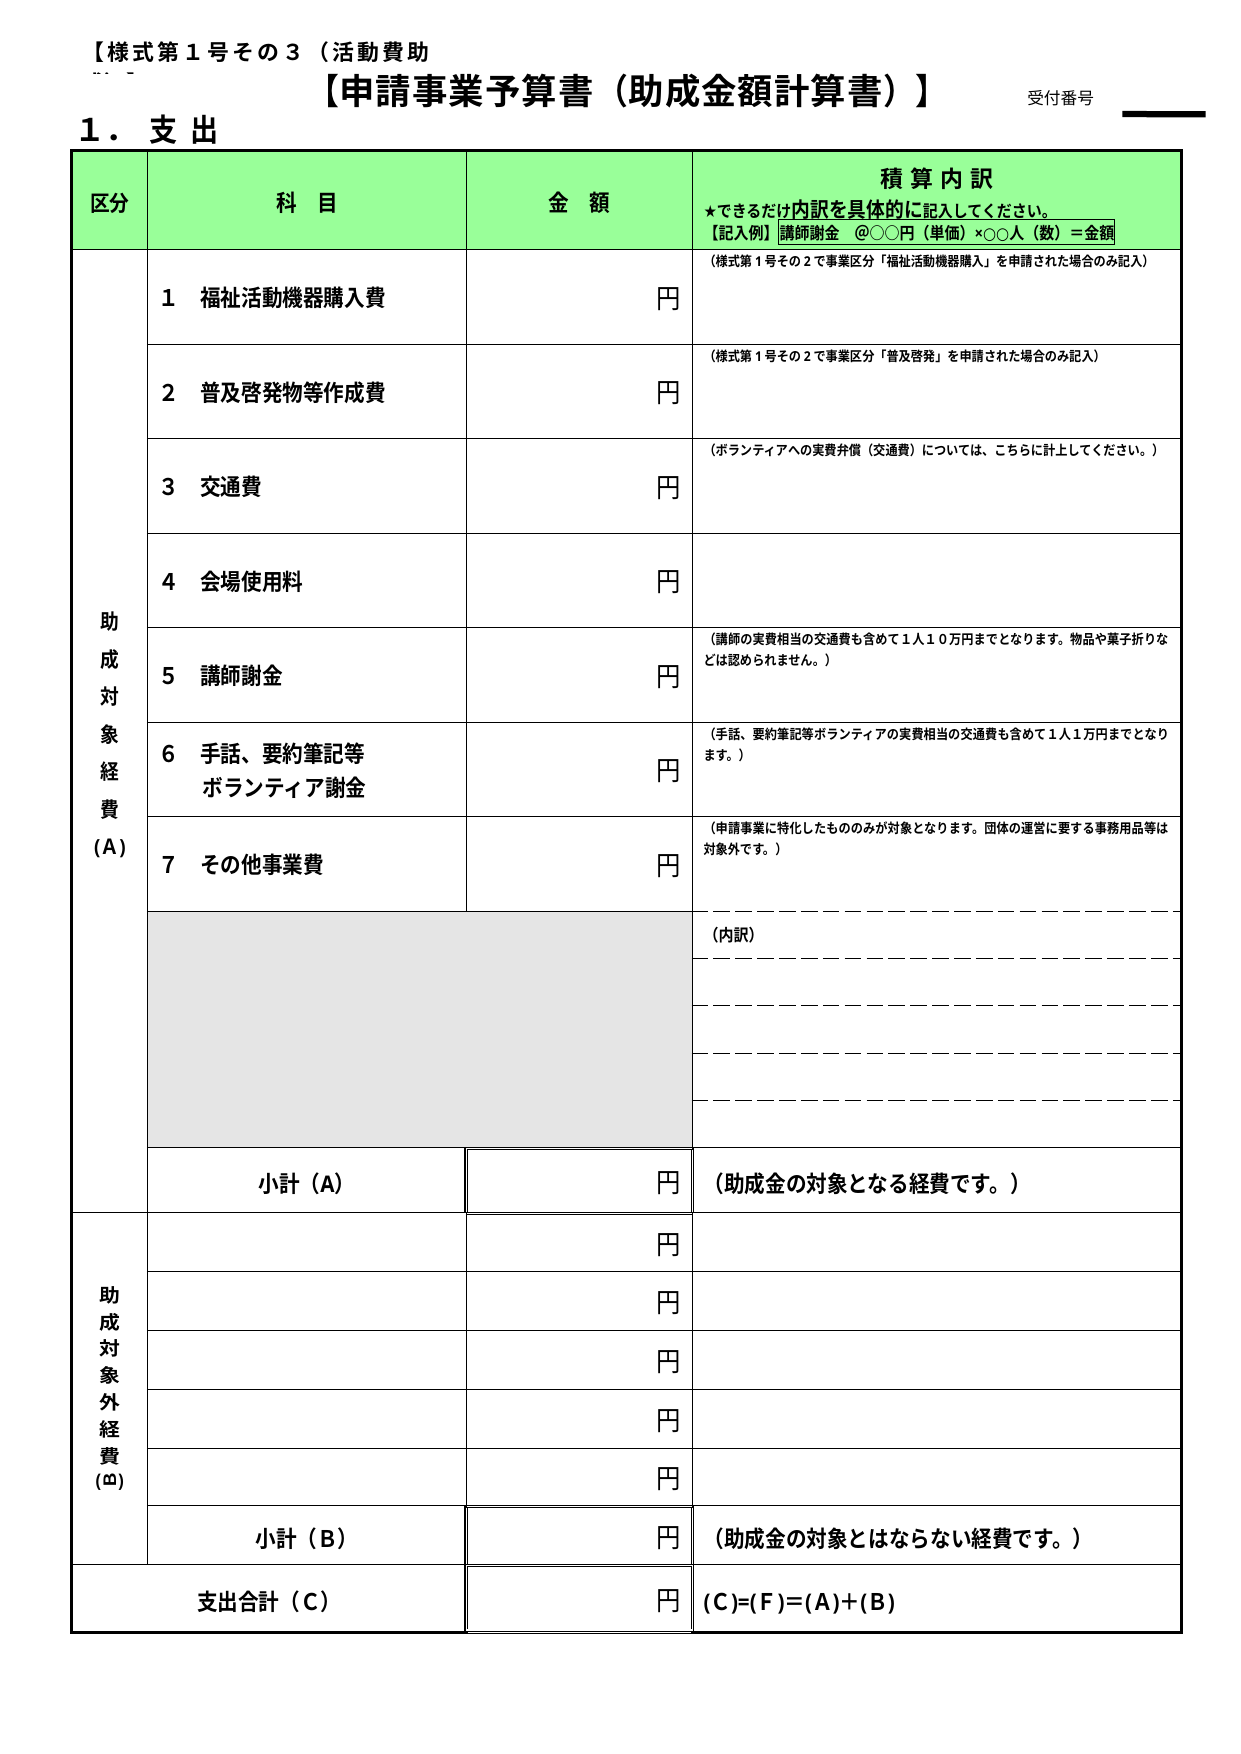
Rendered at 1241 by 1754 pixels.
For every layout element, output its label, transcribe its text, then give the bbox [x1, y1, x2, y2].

table_cell [148, 1213, 466, 1271]
table_cell （ボランティアへの実費弁償（交通費）については、こちらに計上してください。） [693, 439, 1180, 533]
table_header 科 目 [148, 152, 466, 249]
table_cell 円 [467, 345, 692, 438]
table_cell ３ 交通費 [148, 439, 466, 533]
table_cell [693, 534, 1180, 627]
table_cell [148, 1331, 466, 1389]
table_cell （様式第1号その2で事業区分「普及啓発」を申請された場合のみ記入） [693, 345, 1180, 438]
table_cell ２ 普及啓発物等作成費 [148, 345, 466, 438]
table_cell [693, 958, 1180, 1005]
table_cell （助成金の対象となる経費です。） [694, 1148, 1180, 1212]
table_cell [693, 1213, 1180, 1271]
table_cell 円 [467, 628, 692, 722]
table_cell （助成金の対象とはならない経費です。） [694, 1506, 1180, 1564]
table_cell [148, 1449, 466, 1505]
table_cell (Ｃ)=(Ｆ)＝(Ａ)＋(Ｂ) [694, 1565, 1180, 1631]
table_cell [148, 1272, 466, 1330]
table_cell [148, 1390, 466, 1448]
table_cell [693, 1272, 1180, 1330]
table_cell （手話、要約筆記等ボランティアの実費相当の交通費も含めて１人１万円までとなります。） [693, 723, 1180, 816]
table_cell 円 [467, 439, 692, 533]
table_cell ６ 手話、要約筆記等 ボランティア謝金 [148, 723, 466, 816]
table_header 金 額 [467, 152, 692, 249]
table_cell [148, 912, 692, 1147]
table_header 積算内訳 ★できるだけ内訳を具体的に記入してください。 【記入例】講師謝金 ＠○○円（単価）×○○人（数）＝金額 [693, 152, 1180, 249]
table_cell 助成対象外経費(Ｂ) [73, 1213, 147, 1564]
table_cell （申請事業に特化したもののみが対象となります。団体の運営に要する事務用品等は対象外です。） [693, 817, 1180, 911]
table_cell ７ その他事業費 [148, 817, 466, 911]
text 【申請事業予算書（助成金額計算書）】 [74, 74, 1181, 112]
table_cell 支出合計（Ｃ） [73, 1565, 464, 1631]
table_cell 助 成 対 象 経 費 (Ａ) [73, 250, 147, 1212]
table_cell 円 [468, 1150, 691, 1212]
table_cell 円 [467, 1331, 692, 1389]
table_cell [693, 1005, 1180, 1052]
table_cell 小計（A） [148, 1148, 464, 1212]
table_cell （講師の実費相当の交通費も含めて１人１０万円までとなります。物品や菓子折りなどは認められません。） [693, 628, 1180, 722]
table_cell [693, 1390, 1180, 1448]
list 支出 [74, 112, 1181, 149]
table_cell 円 [466, 1567, 692, 1631]
table_cell [693, 1331, 1180, 1389]
table_cell 円 [467, 1449, 692, 1505]
table_cell 円 [467, 817, 692, 911]
table_cell 円 [467, 534, 692, 627]
table_cell １ 福祉活動機器購入費 [148, 250, 466, 344]
table_cell 円 [467, 1272, 692, 1330]
table_cell [693, 1053, 1180, 1100]
table_cell （様式第1号その2で事業区分「福祉活動機器購入」を申請された場合のみ記入） [693, 250, 1180, 344]
table_cell ５ 講師謝金 [148, 628, 466, 722]
table_cell 円 [468, 1508, 691, 1564]
table_cell 円 [467, 250, 692, 344]
table_cell 円 [467, 1215, 692, 1271]
table_header 区分 [73, 152, 147, 249]
table_cell [693, 1100, 1180, 1147]
table_cell 円 [467, 723, 692, 816]
table_cell （内訳） [693, 911, 1180, 958]
table_cell [693, 1449, 1180, 1505]
table_cell 小計（Ｂ） [148, 1506, 464, 1564]
table_cell 円 [467, 1390, 692, 1448]
table_cell ４ 会場使用料 [148, 534, 466, 627]
